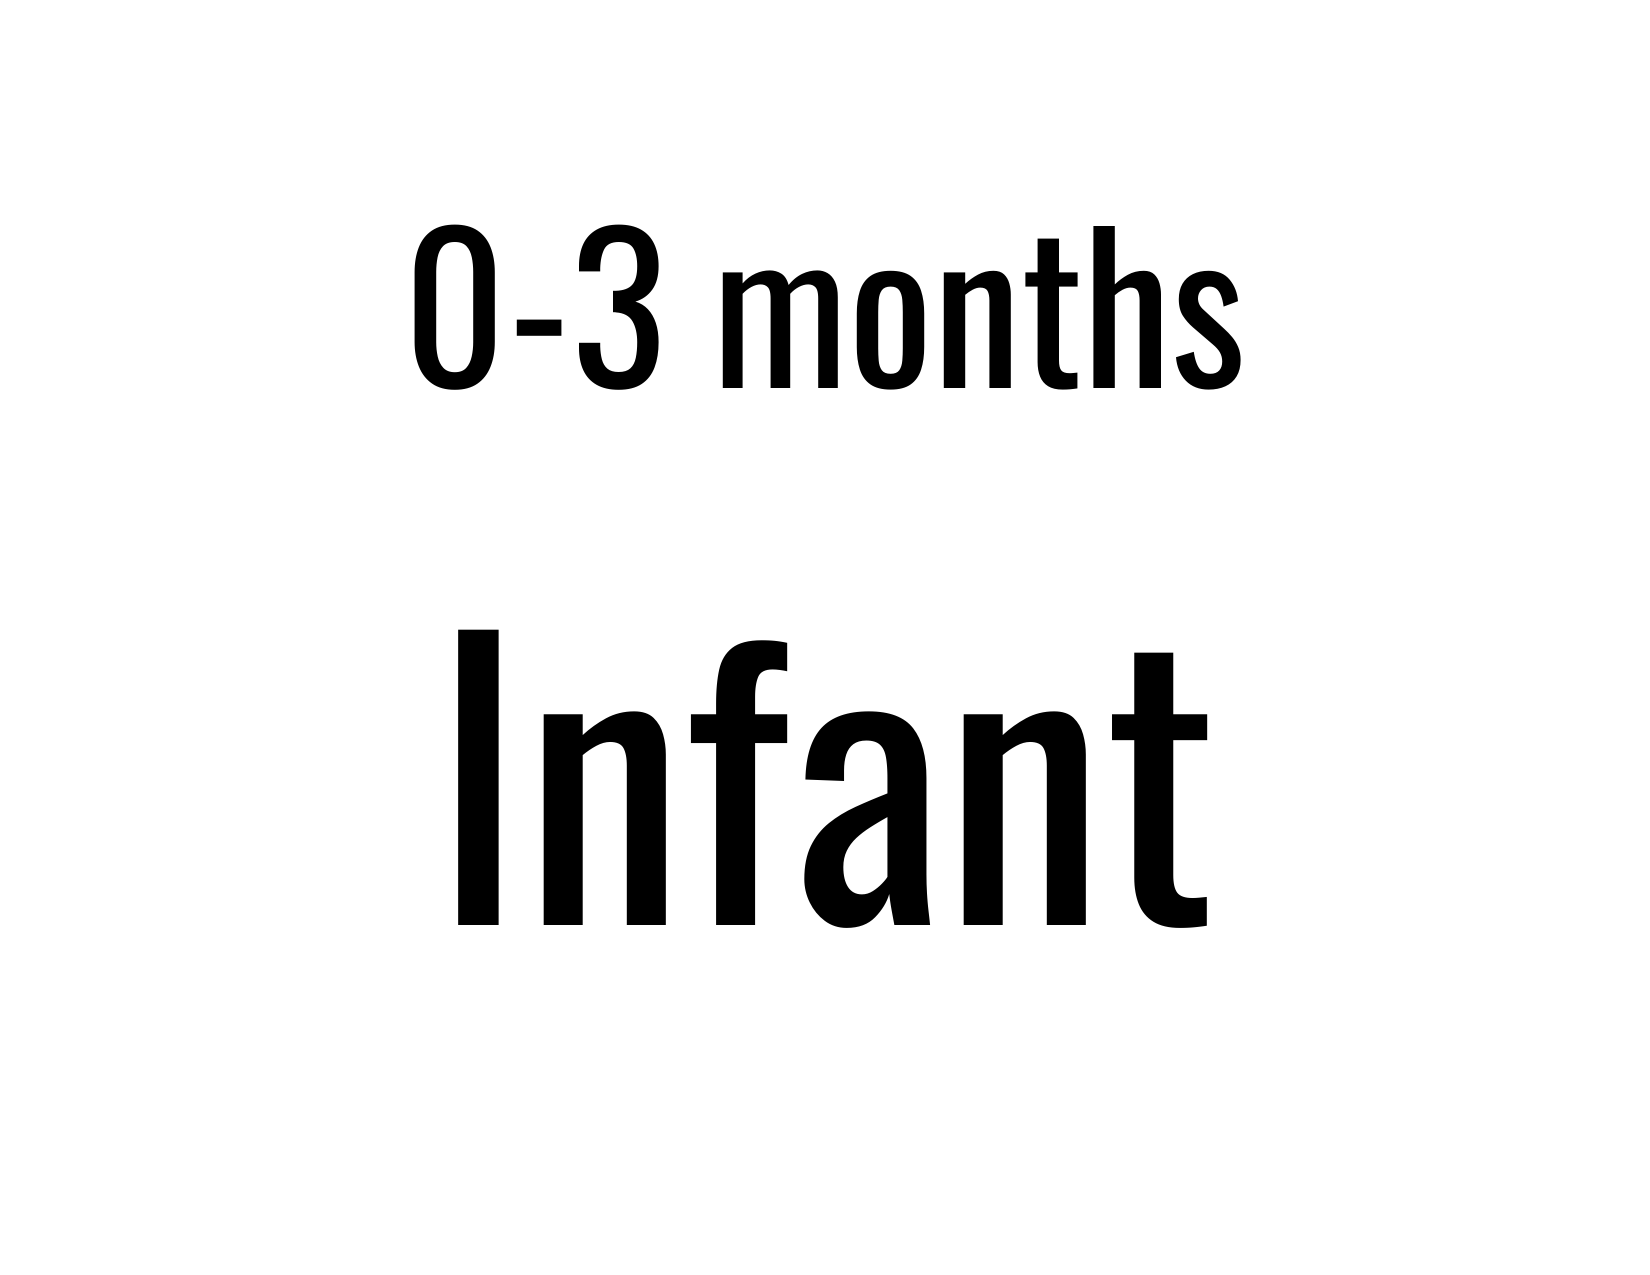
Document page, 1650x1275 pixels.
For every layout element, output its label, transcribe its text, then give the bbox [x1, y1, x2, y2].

text Infant [150, 491, 1500, 1031]
text 0-3 months [150, 150, 1500, 446]
